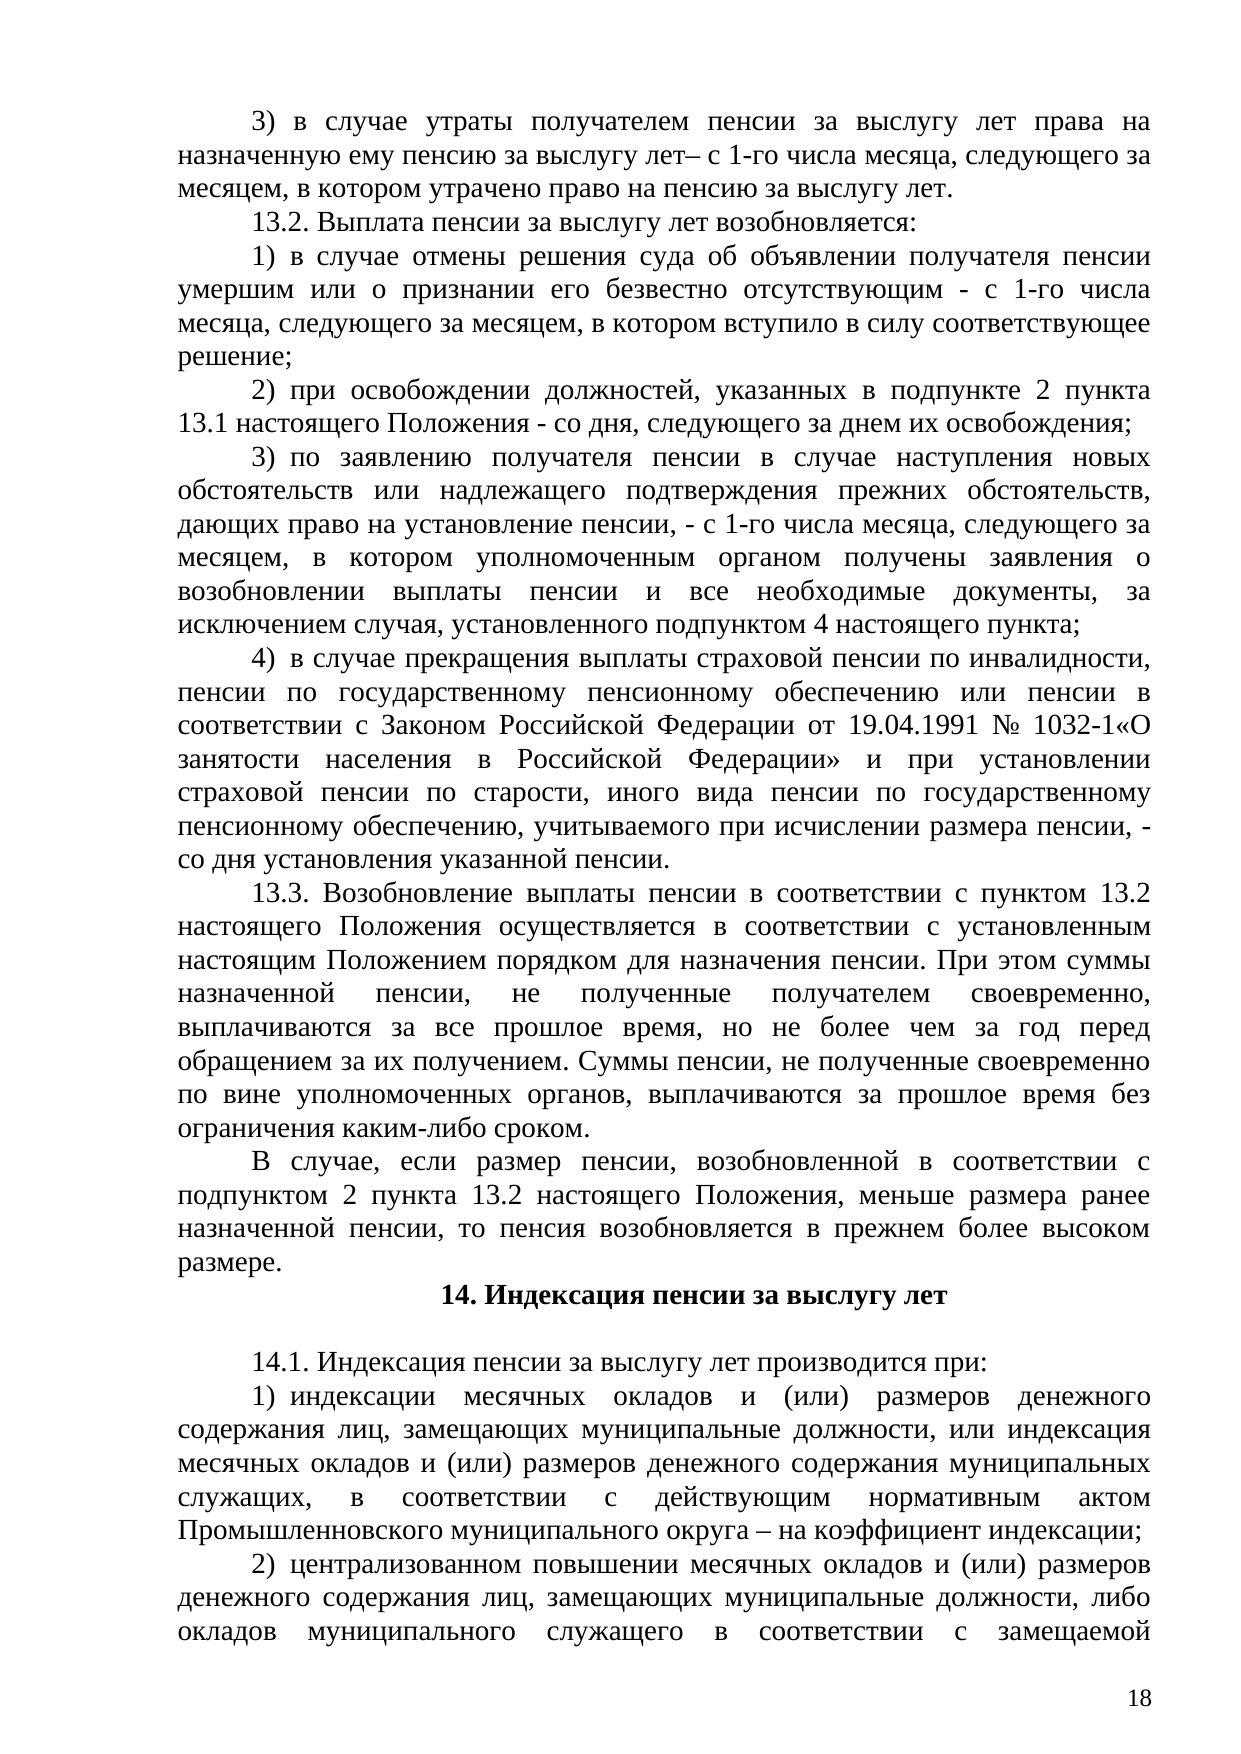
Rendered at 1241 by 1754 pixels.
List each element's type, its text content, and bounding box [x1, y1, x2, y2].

text 13.3. Возобновление выплаты пенсии в соответствии с пунктом 13.2 настоящего Положения осуществляется в соответствии с установленным настоящим Положением порядком для назначения пенсии. При этом суммы назначенной пенсии, не полученные получателем своевременно, выплачиваются за все прошлое время, но не более чем за год перед обращением за их получением. Суммы пенсии, не полученные своевременно по вине уполномоченных органов, выплачиваются за прошлое время без ограничения каким-либо сроком. [177, 875, 1152, 1143]
list в случае отмены решения суда об объявлении получателя пенсии умершим или о признании его безвестно отсутствующим - с 1-го числа месяца, следующего за месяцем, в котором вступило в силу соответствующее решение; [177, 238, 1152, 372]
text 3) в случае утраты получателем пенсии за выслугу лет права на назначенную ему пенсию за выслугу лет– с 1-го числа месяца, следующего за месяцем, в котором утрачено право на пенсию за выслугу лет. [177, 103, 1152, 204]
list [177, 1546, 1152, 1646]
list по заявлению получателя пенсии в случае наступления новых обстоятельств или надлежащего подтверждения прежних обстоятельств, дающих право на установление пенсии, - с 1-го числа месяца, следующего за месяцем, в котором уполномоченным органом получены заявления о возобновлении выплаты пенсии и все необходимые документы, за исключением случая, установленного подпунктом 4 настоящего пункта; [177, 439, 1152, 640]
text В случае, если размер пенсии, возобновленной в соответствии с подпунктом 2 пункта 13.2 настоящего Положения, меньше размера ранее назначенной пенсии, то пенсия возобновляется в прежнем более высоком размере. [177, 1143, 1152, 1277]
text 14.1. Индексация пенсии за выслугу лет производится при: [177, 1344, 1152, 1378]
list в случае прекращения выплаты страховой пенсии по инвалидности, пенсии по государственному пенсионному обеспечению или пенсии в соответствии с Законом Российской Федерации от 19.04.1991 № 1032-1«О занятости населения в Российской Федерации» и при установлении страховой пенсии по старости, иного вида пенсии по государственному пенсионному обеспечению, учитываемого при исчислении размера пенсии, - со дня установления указанной пенсии. [177, 640, 1152, 875]
text 13.2. Выплата пенсии за выслугу лет возобновляется: [177, 204, 1152, 238]
text 14. Индексация пенсии за выслугу лет [177, 1277, 1152, 1311]
list при освобождении должностей, указанных в подпункте 2 пункта 13.1 настоящего Положения - со дня, следующего за днем их освобождения; [177, 372, 1152, 439]
list индексации месячных окладов и (или) размеров денежного содержания лиц, замещающих муниципальные должности, или индексация месячных окладов и (или) размеров денежного содержания муниципальных служащих, в соответствии с действующим нормативным актом Промышленновского муниципального округа – на коэффициент индексации; [177, 1378, 1152, 1546]
